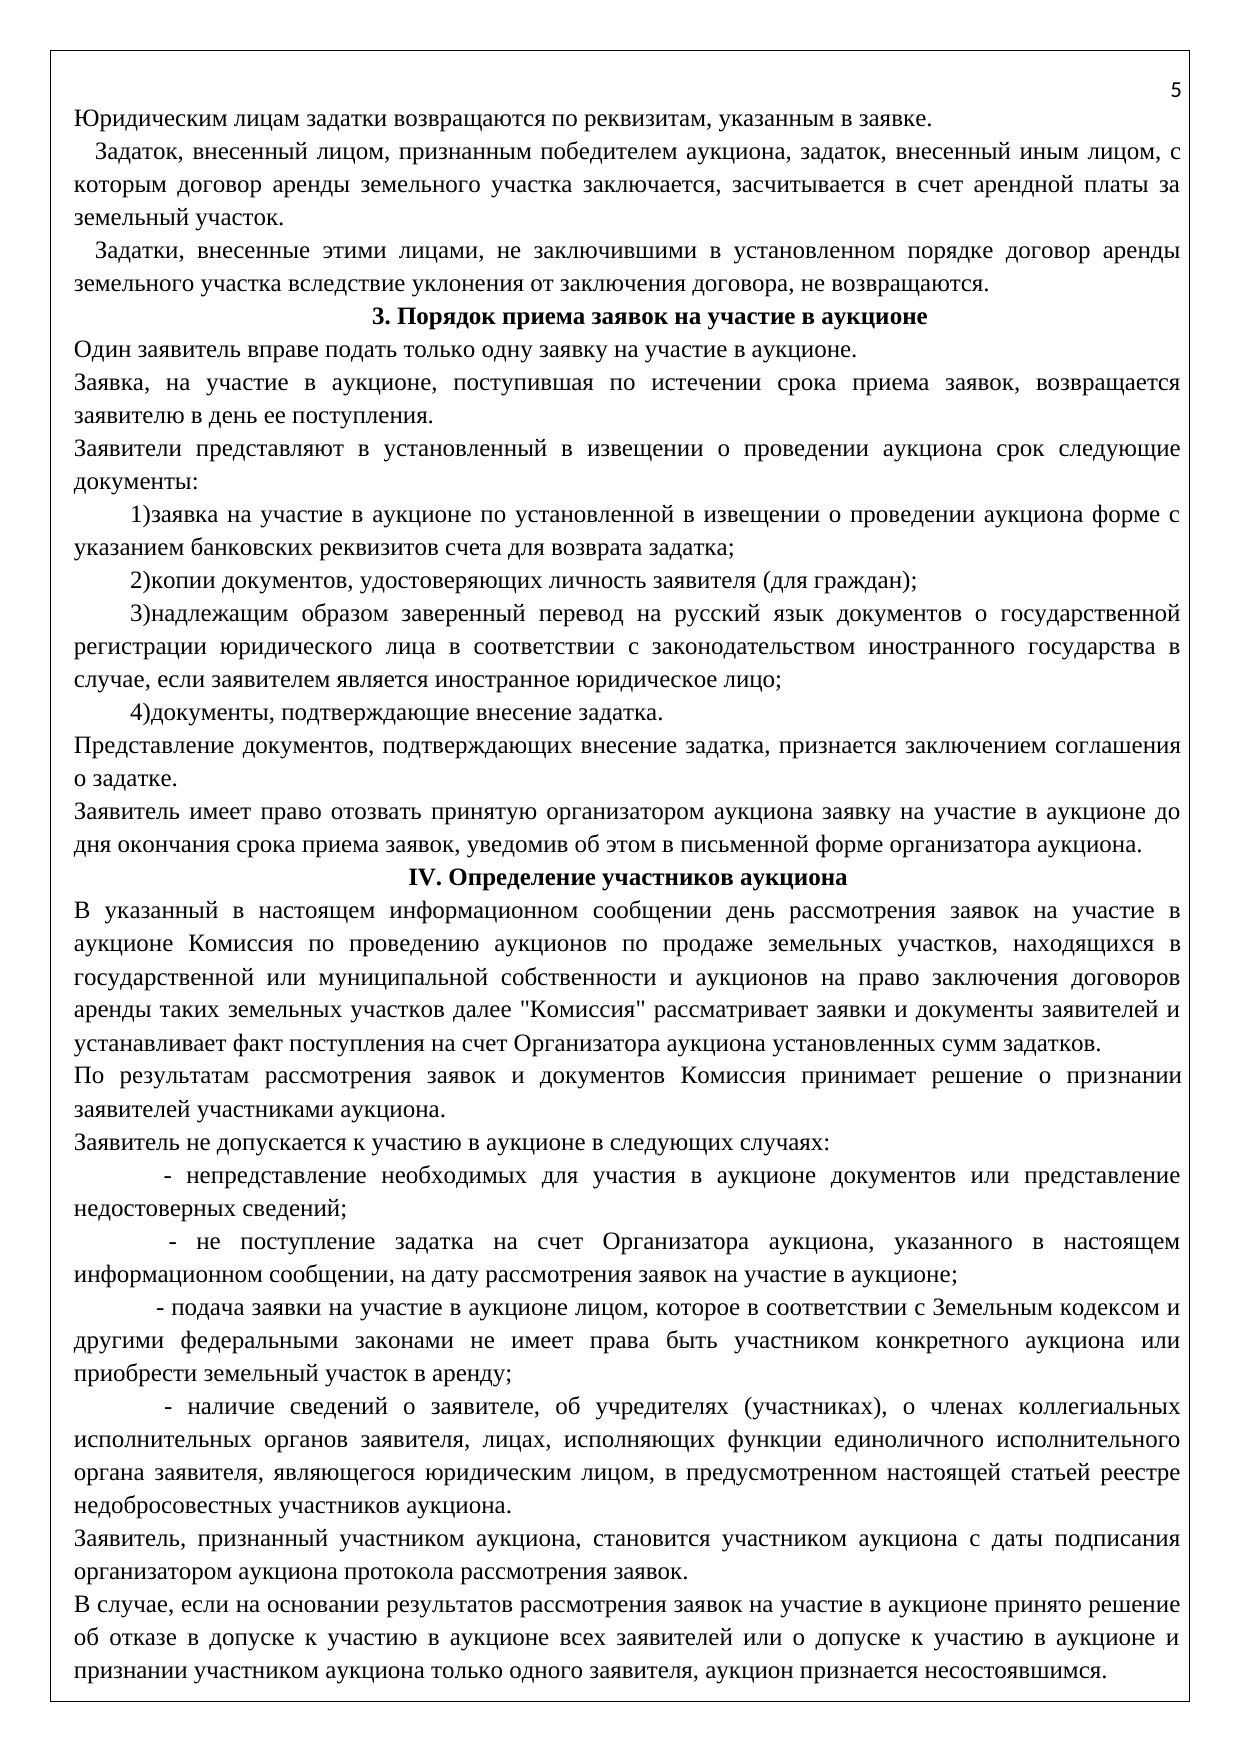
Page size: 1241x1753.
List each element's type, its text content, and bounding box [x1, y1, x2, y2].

text Заявка, на участие в аукционе, поступившая по истечении срока приема заявок, возвращается заявителю в день ее поступления. [74, 367, 1182, 429]
text Заявитель не допускается к участию в аукционе в следующих случаях: [74, 1127, 1182, 1155]
text - не поступление задатка на счет Организатора аукциона, указанного в настоящем информационном сообщении, на дату рассмотрения заявок на участие в аукционе; [74, 1226, 1182, 1287]
text Один заявитель вправе подать только одну заявку на участие в аукционе. [74, 334, 1182, 363]
text Заявитель, признанный участником аукциона, становится участником аукциона с даты подписания организатором аукциона протокола рассмотрения заявок. [74, 1523, 1182, 1585]
text Юридическим лицам задатки возвращаются по реквизитам, указанным в заявке. [74, 103, 1182, 132]
text Заявитель имеет право отозвать принятую организатором аукциона заявку на участие в аукционе до дня окончания срока приема заявок, уведомив об этом в письменной форме организатора аукциона. [74, 796, 1182, 858]
text Задатки, внесенные этими лицами, не заключившими в установленном порядке договор аренды земельного участка вследствие уклонения от заключения договора, не возвращаются. [74, 235, 1182, 297]
text Заявители представляют в установленный в извещении о проведении аукциона срок следующие документы: [74, 433, 1182, 495]
text В случае, если на основании результатов рассмотрения заявок на участие в аукционе принято решение об отказе в допуске к участию в аукционе всех заявителей или о допуске к участию в аукционе и признании участником аукциона только одного заявителя, аукцион признается несостоявшимся. [74, 1589, 1182, 1684]
text 4)документы, подтверждающие внесение задатка. [74, 697, 1182, 726]
text Представление документов, подтверждающих внесение задатка, признается заключением соглашения о задатке. [74, 730, 1182, 792]
text 3)надлежащим образом заверенный перевод на русский язык документов о государственной регистрации юридического лица в соответствии с законодательством иностранного государства в случае, если заявителем является иностранное юридическое лицо; [74, 598, 1182, 693]
text - непредставление необходимых для участия в аукционе документов или представление недостоверных сведений; [74, 1160, 1182, 1221]
text IV. Определение участников аукциона [74, 862, 1182, 891]
text 1)заявка на участие в аукционе по установленной в извещении о проведении аукциона форме с указанием банковских реквизитов счета для возврата задатка; [74, 499, 1182, 561]
text В указанный в настоящем информационном сообщении день рассмотрения заявок на участие в аукционе Комиссия по проведению аукционов по продаже земельных участков, находящихся в государственной или муниципальной собственности и аукционов на право заключения договоров аренды таких земельных участков далее "Комиссия" рассматривает заявки и документы заявителей и устанавливает факт поступления на счет Организатора аукциона установленных сумм задатков. [74, 896, 1182, 1056]
text По результатам рассмотрения заявок и документов Комиссия принимает решение о признании заявителей участниками аукциона. [74, 1061, 1182, 1122]
text 3. Порядок приема заявок на участие в аукционе [74, 301, 1182, 330]
text - наличие сведений о заявителе, об учредителях (участниках), о членах коллегиальных исполнительных органов заявителя, лицах, исполняющих функции единоличного исполнительного органа заявителя, являющегося юридическим лицом, в предусмотренном настоящей статьей реестре недобросовестных участников аукциона. [74, 1391, 1182, 1519]
text - подача заявки на участие в аукционе лицом, которое в соответствии с Земельным кодексом и другими федеральными законами не имеет права быть участником конкретного аукциона или приобрести земельный участок в аренду; [74, 1292, 1182, 1387]
text Задаток, внесенный лицом, признанным победителем аукциона, задаток, внесенный иным лицом, с которым договор аренды земельного участка заключается, засчитывается в счет арендной платы за земельный участок. [74, 136, 1182, 231]
text 2)копии документов, удостоверяющих личность заявителя (для граждан); [74, 565, 1182, 594]
